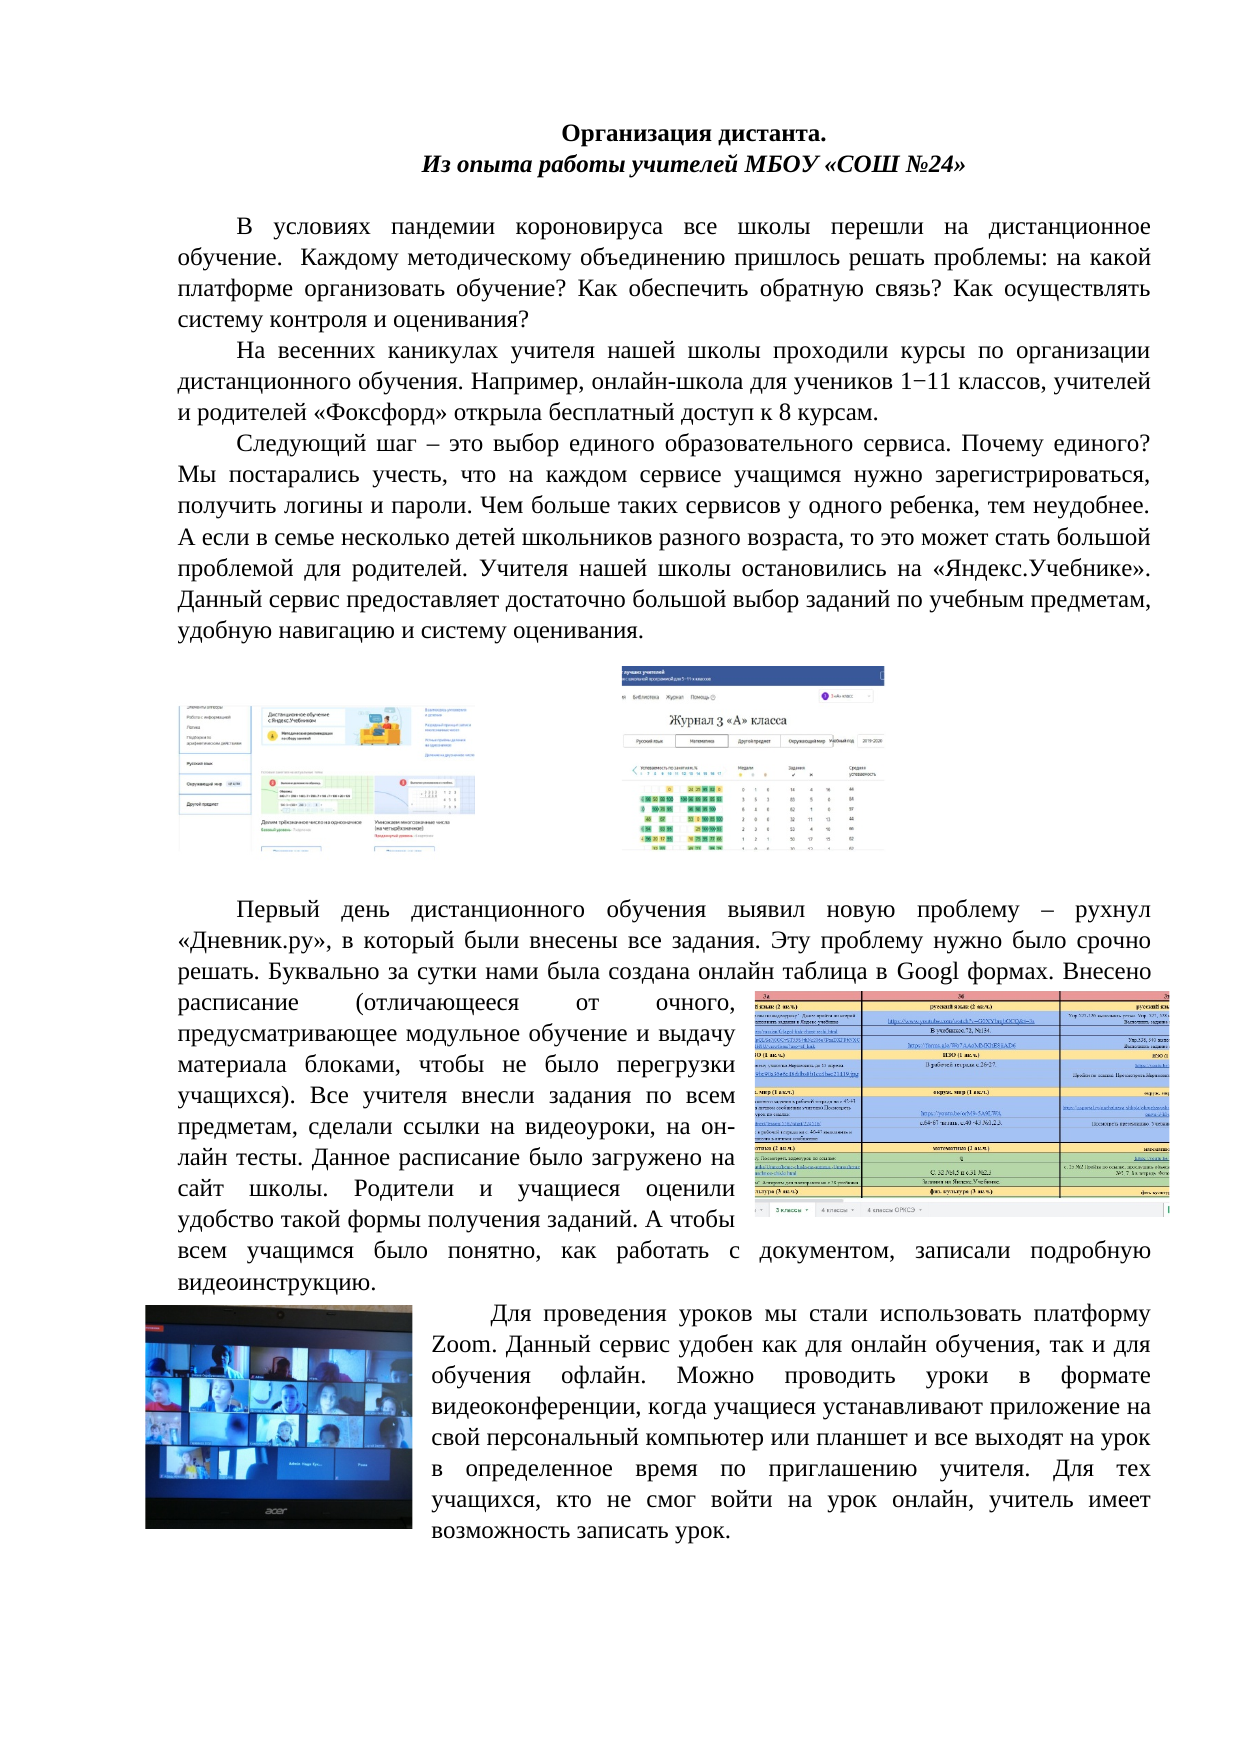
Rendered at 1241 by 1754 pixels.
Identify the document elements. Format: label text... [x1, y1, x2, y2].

text Из опыта работы учителей МБОУ «СОШ №24» [177, 149, 1152, 178]
picture [753, 991, 1174, 1218]
text Организация дистанта. [177, 118, 1152, 147]
picture [145, 1305, 413, 1529]
picture [621, 666, 886, 860]
text Следующий шаг – это выбор единого образовательного сервиса. Почему единого? Мы постарались учесть, что на каждом сервисе учащимся нужно зарегистрироваться, получить логины и пароли. Чем больше таких сервисов у одного ребенка, тем неудобнее. А если в семье несколько детей школьников разного возраста, то это может стать большой проблемой для родителей. Учителя нашей школы остановились на «Яндекс.Учебнике». Данный сервис предоставляет достаточно большой выбор заданий по учебным предметам, удобную навигацию и систему оценивания. [177, 428, 1152, 643]
text Для проведения уроков мы стали использовать платформу Zoom. Данный сервис удобен как для онлайн обучения, так и для обучения офлайн. Можно проводить уроки в формате видеоконференции, когда учащиеся устанавливают приложение на свой персональный компьютер или планшет и все выходят на урок в определенное время по приглашению учителя. Для тех учащихся, кто не смог войти на урок онлайн, учитель имеет возможность записать урок. [177, 1298, 1152, 1544]
picture [176, 651, 475, 874]
text В условиях пандемии короновируса все школы перешли на дистанционное обучение. Каждому методическому объединению пришлось решать проблемы: на какой платформе организовать обучение? Как обеспечить обратную связь? Как осуществлять систему контроля и оценивания? [177, 211, 1152, 333]
text На весенних каникулах учителя нашей школы проходили курсы по организации дистанционного обучения. Например, онлайн-школа для учеников 1−11 классов, учителей и родителей «Фоксфорд» открыла бесплатный доступ к 8 курсам. [177, 335, 1152, 426]
text Первый день дистанционного обучения выявил новую проблему – рухнул «Дневник.ру», в который были внесены все задания. Эту проблему нужно было срочно решать. Буквально за сутки нами была создана онлайн таблица в Googl формах. Внесено расписание (отличающееся от очного, предусматривающее модульное обучение и выдачу материала блоками, чтобы не было перегрузки учащихся). Все учителя внесли задания по всем предметам, сделали ссылки на видеоуроки, на он-лайн тесты. Данное расписание было загружено на сайт школы. Родители и учащиеся оценили удобство такой формы получения заданий. А чтобы всем учащимся было понятно, как работать с документом, записали подробную видеоинструкцию. [177, 894, 1152, 1295]
